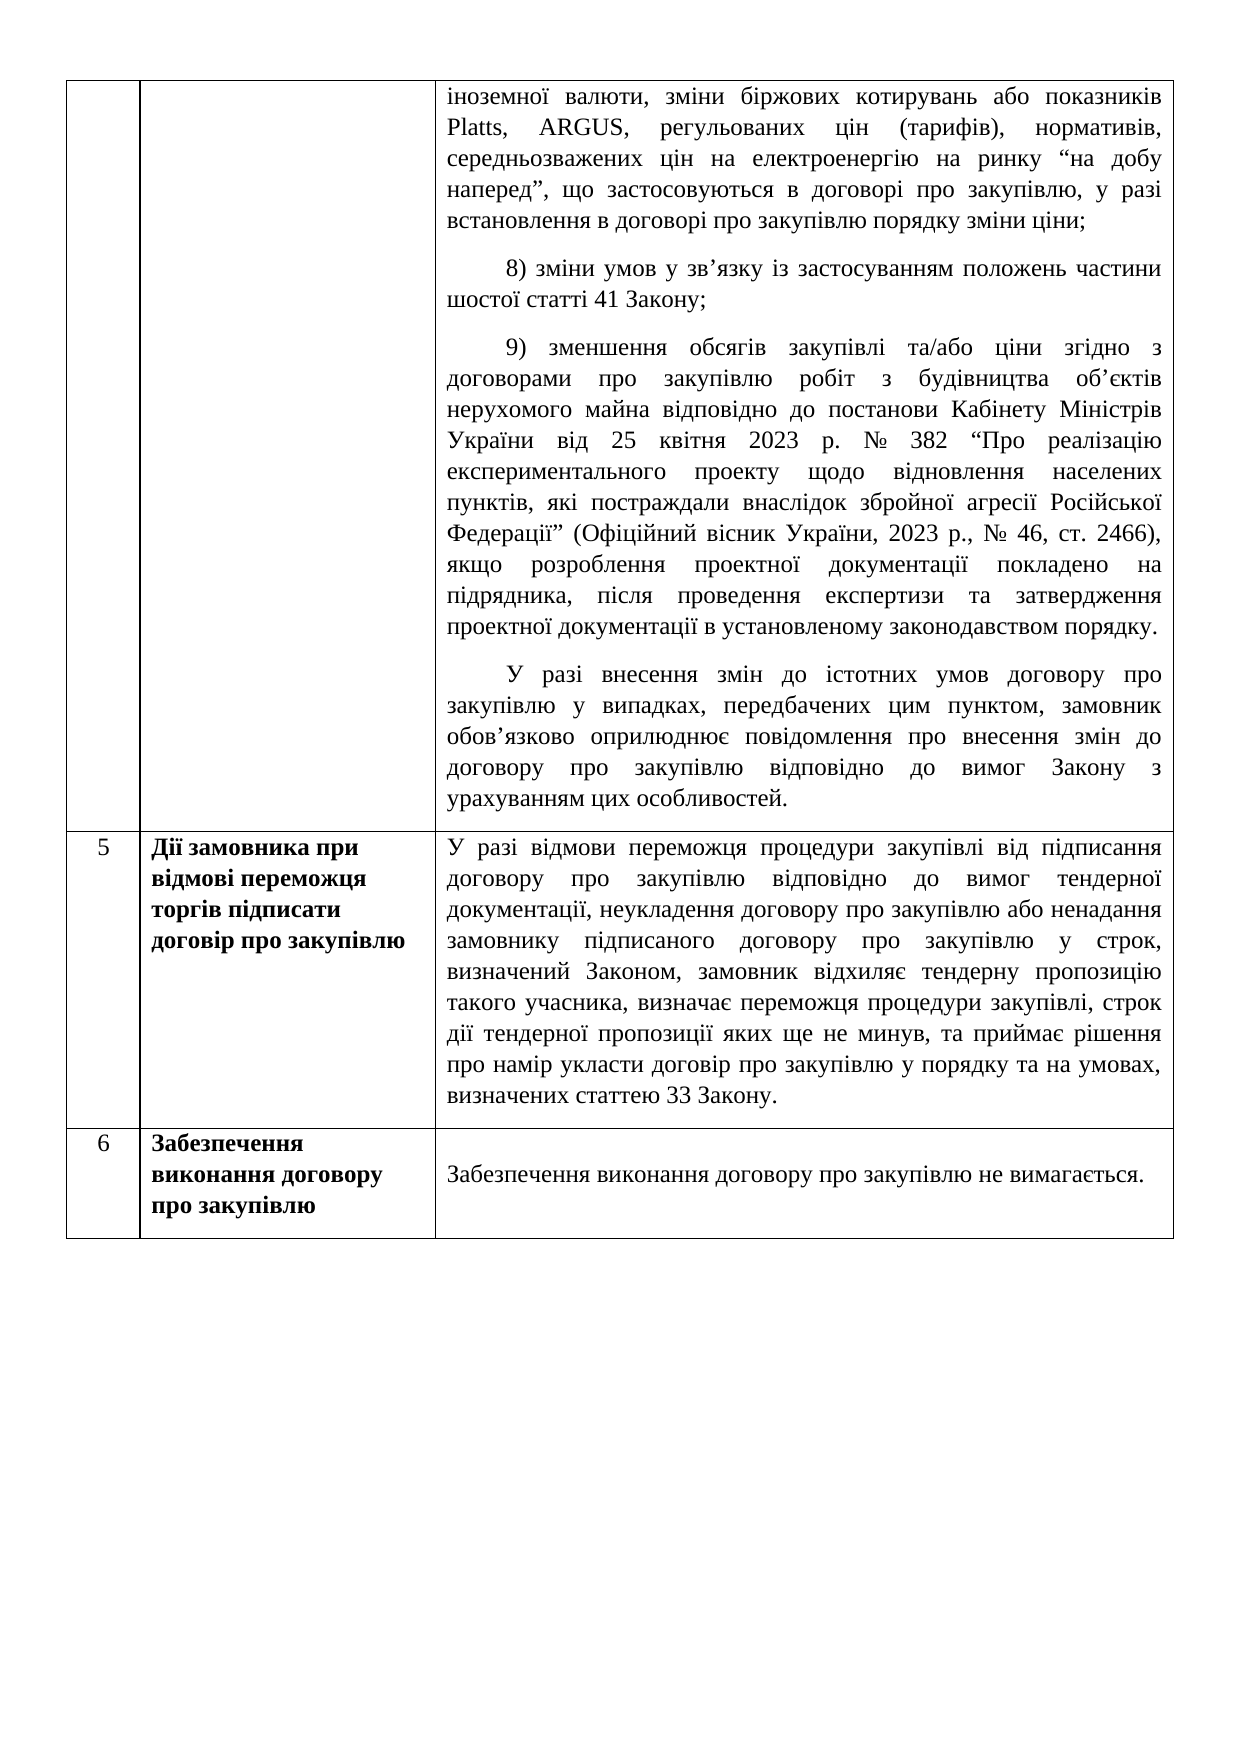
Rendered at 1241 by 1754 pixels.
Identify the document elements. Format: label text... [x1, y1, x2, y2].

table_cell 6 [67, 1129, 139, 1238]
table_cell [141, 81, 435, 831]
table_cell У разі відмови переможця процедури закупівлі від підписання договору про закупівлю відповідно до вимог тендерної документації, неукладення договору про закупівлю або ненадання замовнику підписаного договору про закупівлю у строк, визначений Законом, замовник відхиляє тендерну пропозицію такого учасника, визначає переможця процедури закупівлі, строк дії тендерної пропозиції яких ще не минув, та приймає рішення про намір укласти договір про закупівлю у порядку та на умовах, визначених статтею 33 Закону. [436, 832, 1173, 1127]
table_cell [436, 81, 1173, 831]
table_cell Забезпечення виконання договору про закупівлю [141, 1129, 435, 1238]
table_cell 4 [67, 81, 139, 831]
table_cell Дії замовника при відмові переможця торгів підписати договір про закупівлю [141, 832, 435, 1127]
table_cell Забезпечення виконання договору про закупівлю не вимагається. [436, 1129, 1173, 1238]
table_cell 5 [67, 832, 139, 1127]
